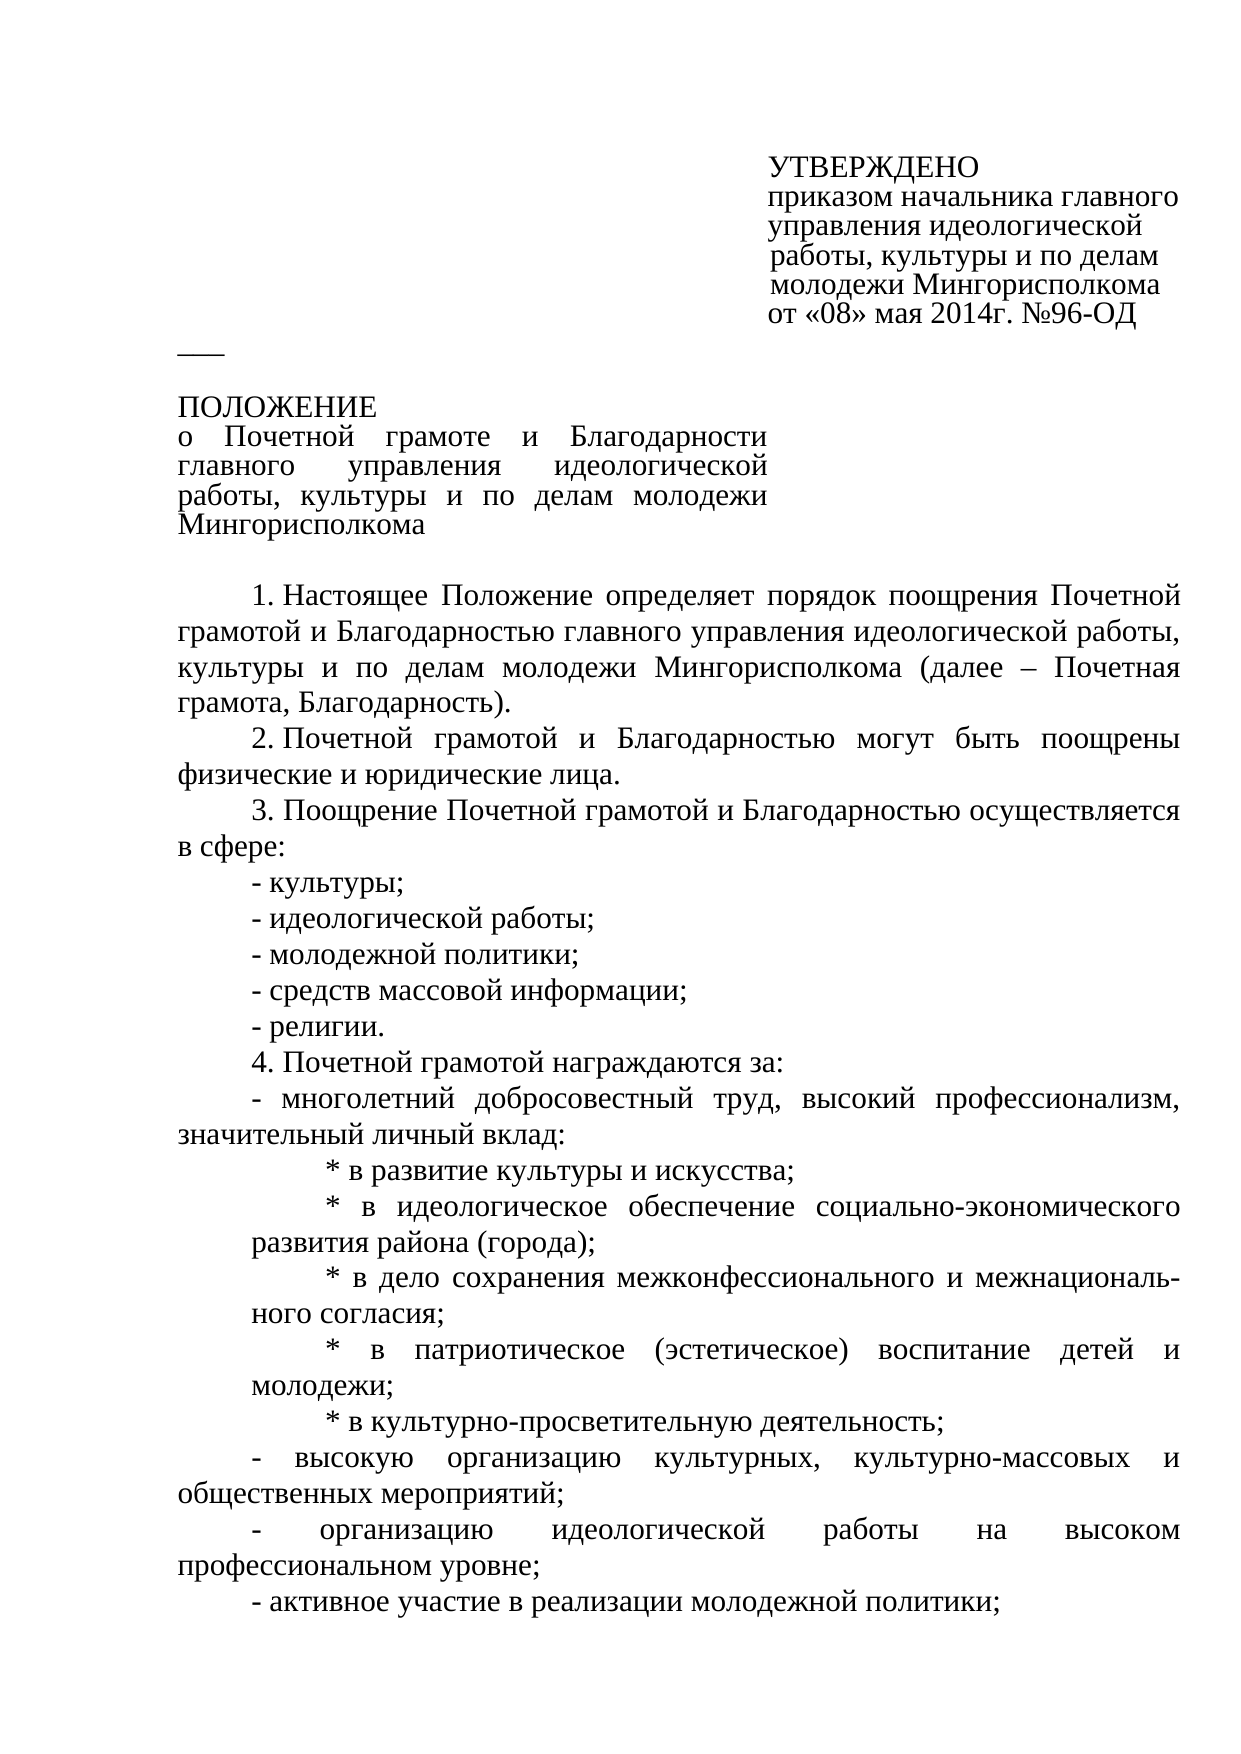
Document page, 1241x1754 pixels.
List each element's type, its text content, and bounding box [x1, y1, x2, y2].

text - высокую организацию культурных, культурно-массовых и общественных мероприятий; [177, 1438, 1181, 1510]
text * в дело сохранения межконфессионального и межнациональ-ного согласия; [251, 1259, 1181, 1331]
text ПОЛОЖЕНИЕ [177, 394, 1181, 423]
text - средств массовой информации; [177, 971, 1181, 1007]
text ___ [177, 329, 1181, 358]
text о Почетной грамоте и Благодарности главного управления идеологической работы, культуры и по делам молодежи Мингорисполкома [177, 423, 768, 540]
text - организацию идеологической работы на высоком профессиональном уровне; [177, 1510, 1181, 1582]
text * в культурно-просветительную деятельность; [251, 1402, 1181, 1438]
text - религии. [177, 1007, 1181, 1043]
text - многолетний добросовестный труд, высокий профессионализм, значительный личный вклад: [177, 1079, 1181, 1151]
text * в идеологическое обеспечение социально-экономического развития района (города); [251, 1187, 1181, 1259]
text 2. Почетной грамотой и Благодарностью могут быть поощрены физические и юридические лица. [177, 720, 1181, 792]
text УТВЕРЖДЕНО [177, 154, 1181, 183]
text молодежи Мингорисполкома [177, 271, 1181, 300]
text * в патриотическое (эстетическое) воспитание детей и молодежи; [251, 1331, 1181, 1402]
text работы, культуры и по делам [177, 242, 1181, 271]
text 1. Настоящее Положение определяет порядок поощрения Почетной грамотой и Благодарностью главного управления идеологической работы, культуры и по делам молодежи Мингорисполкома (далее – Почетная грамота, Благодарность). [177, 576, 1181, 720]
text - идеологической работы; [177, 899, 1181, 935]
text 4. Почетной грамотой награждаются за: [177, 1043, 1181, 1079]
text * в развитие культуры и искусства; [251, 1151, 1181, 1187]
text 3. Поощрение Почетной грамотой и Благодарностью осуществляется в сфере: [177, 792, 1181, 863]
text от «08» мая 2014г. №96-ОД [177, 300, 1181, 329]
text - молодежной политики; [177, 935, 1181, 971]
text - активное участие в реализации молодежной политики; [177, 1582, 1181, 1618]
text приказом начальника главного [177, 183, 1196, 212]
text управления идеологической [177, 212, 1181, 242]
text - культуры; [177, 863, 1181, 899]
